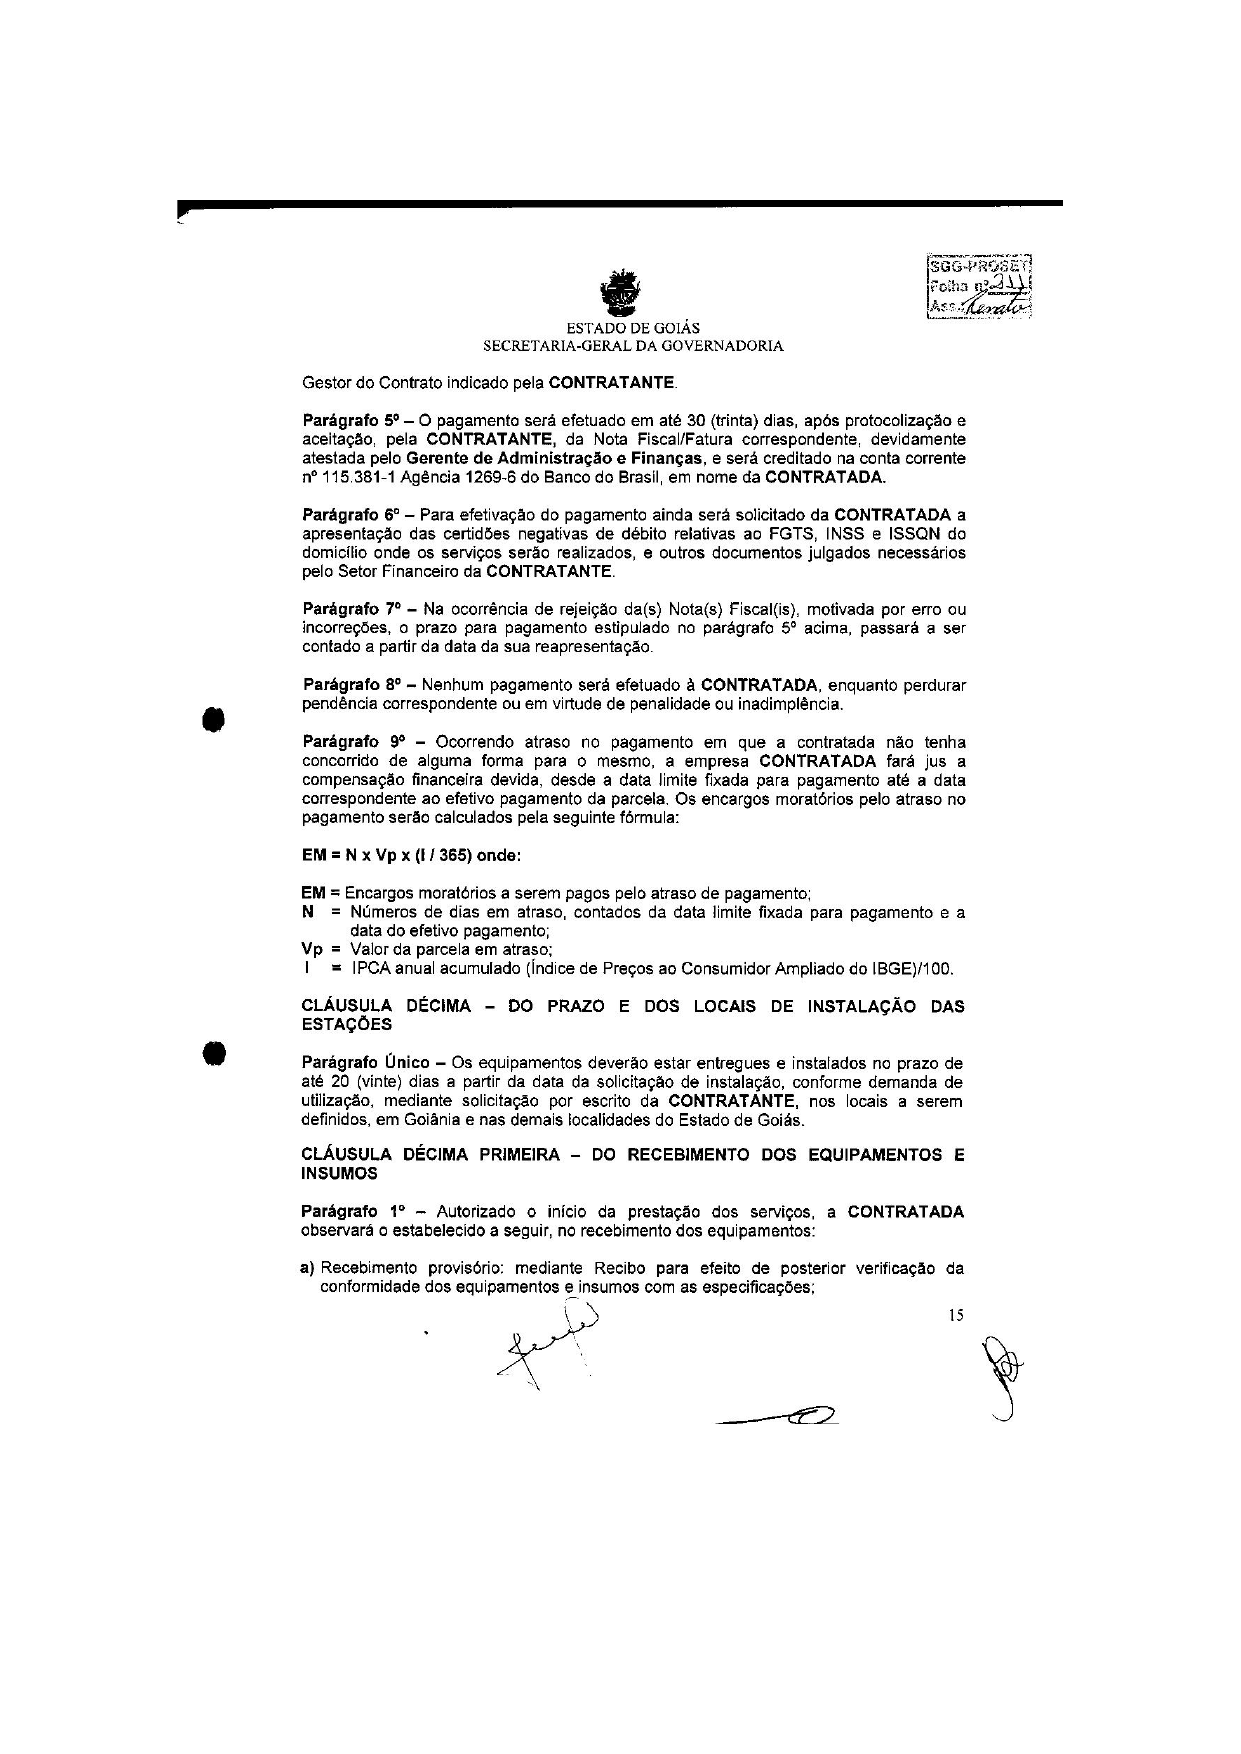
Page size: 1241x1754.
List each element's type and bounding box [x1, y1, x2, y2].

picture [177, 200, 1063, 1424]
